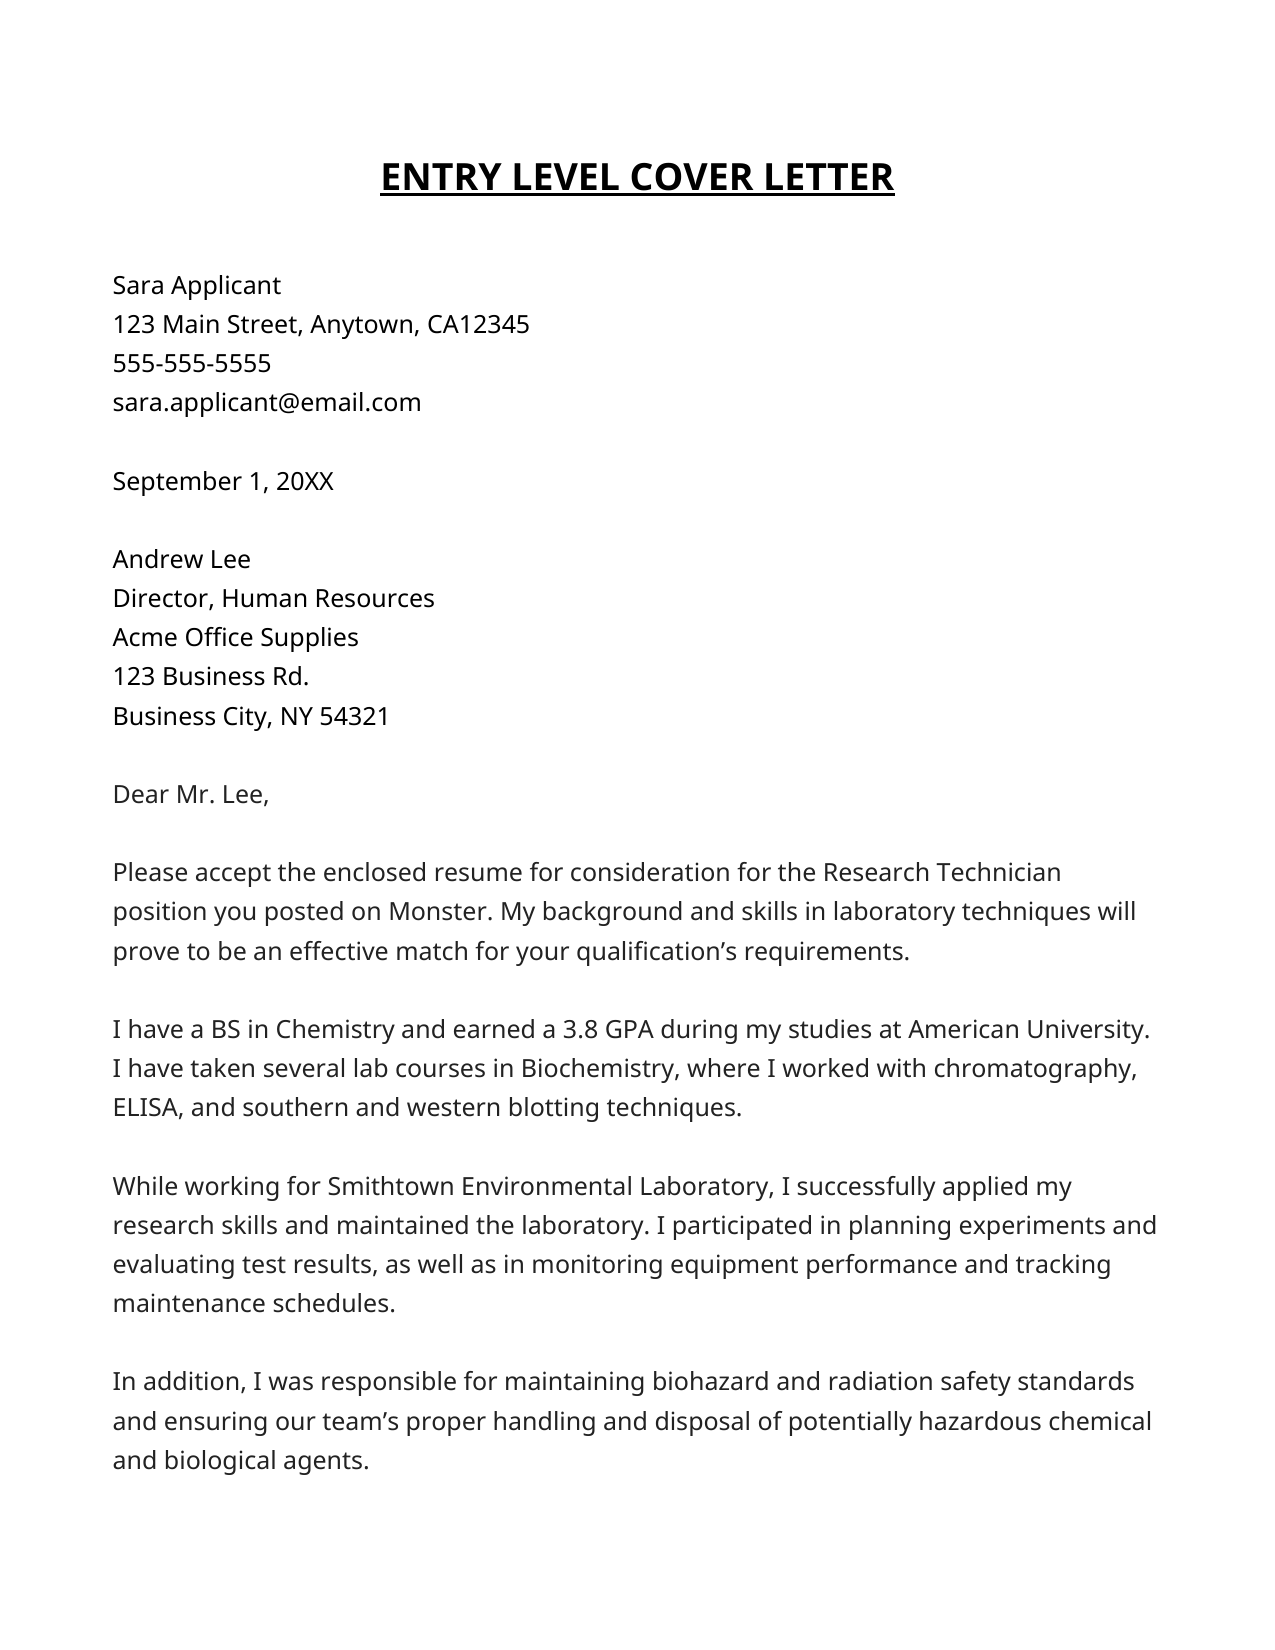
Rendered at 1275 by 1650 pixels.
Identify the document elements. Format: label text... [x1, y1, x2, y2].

text Sara Applicant [112, 267, 1162, 301]
text September 1, 20XX [112, 463, 1162, 497]
text Acme Office Supplies [112, 620, 1162, 654]
text sara.applicant@email.com [112, 385, 1162, 419]
text ENTRY LEVEL COVER LETTER [112, 150, 1162, 201]
text Andrew Lee [112, 541, 1162, 576]
text While working for Smithtown Environmental Laboratory, I successfully applied my research skills and maintained the laboratory. I participated in planning experiments and evaluating test results, as well as in monitoring equipment performance and tracking maintenance schedules. [112, 1168, 1162, 1320]
text Dear Mr. Lee, [112, 776, 1162, 811]
text Business City, NY 54321 [112, 698, 1162, 732]
text Director, Human Resources [112, 581, 1162, 615]
text 123 Business Rd. [112, 659, 1162, 693]
text I have a BS in Chemistry and earned a 3.8 GPA during my studies at American University. I have taken several lab courses in Biochemistry, where I worked with chromatography, ELISA, and southern and western blotting techniques. [112, 1011, 1162, 1124]
text In addition, I was responsible for maintaining biohazard and radiation safety standards and ensuring our team’s proper handling and disposal of potentially hazardous chemical and biological agents. [112, 1364, 1162, 1476]
text 123 Main Street, Anytown, CA12345 [112, 306, 1162, 341]
text Please accept the enclosed resume for consideration for the Research Technician position you posted on Monster. My background and skills in laboratory techniques will prove to be an effective match for your qualification’s requirements. [112, 855, 1162, 967]
text 555-555-5555 [112, 346, 1162, 380]
